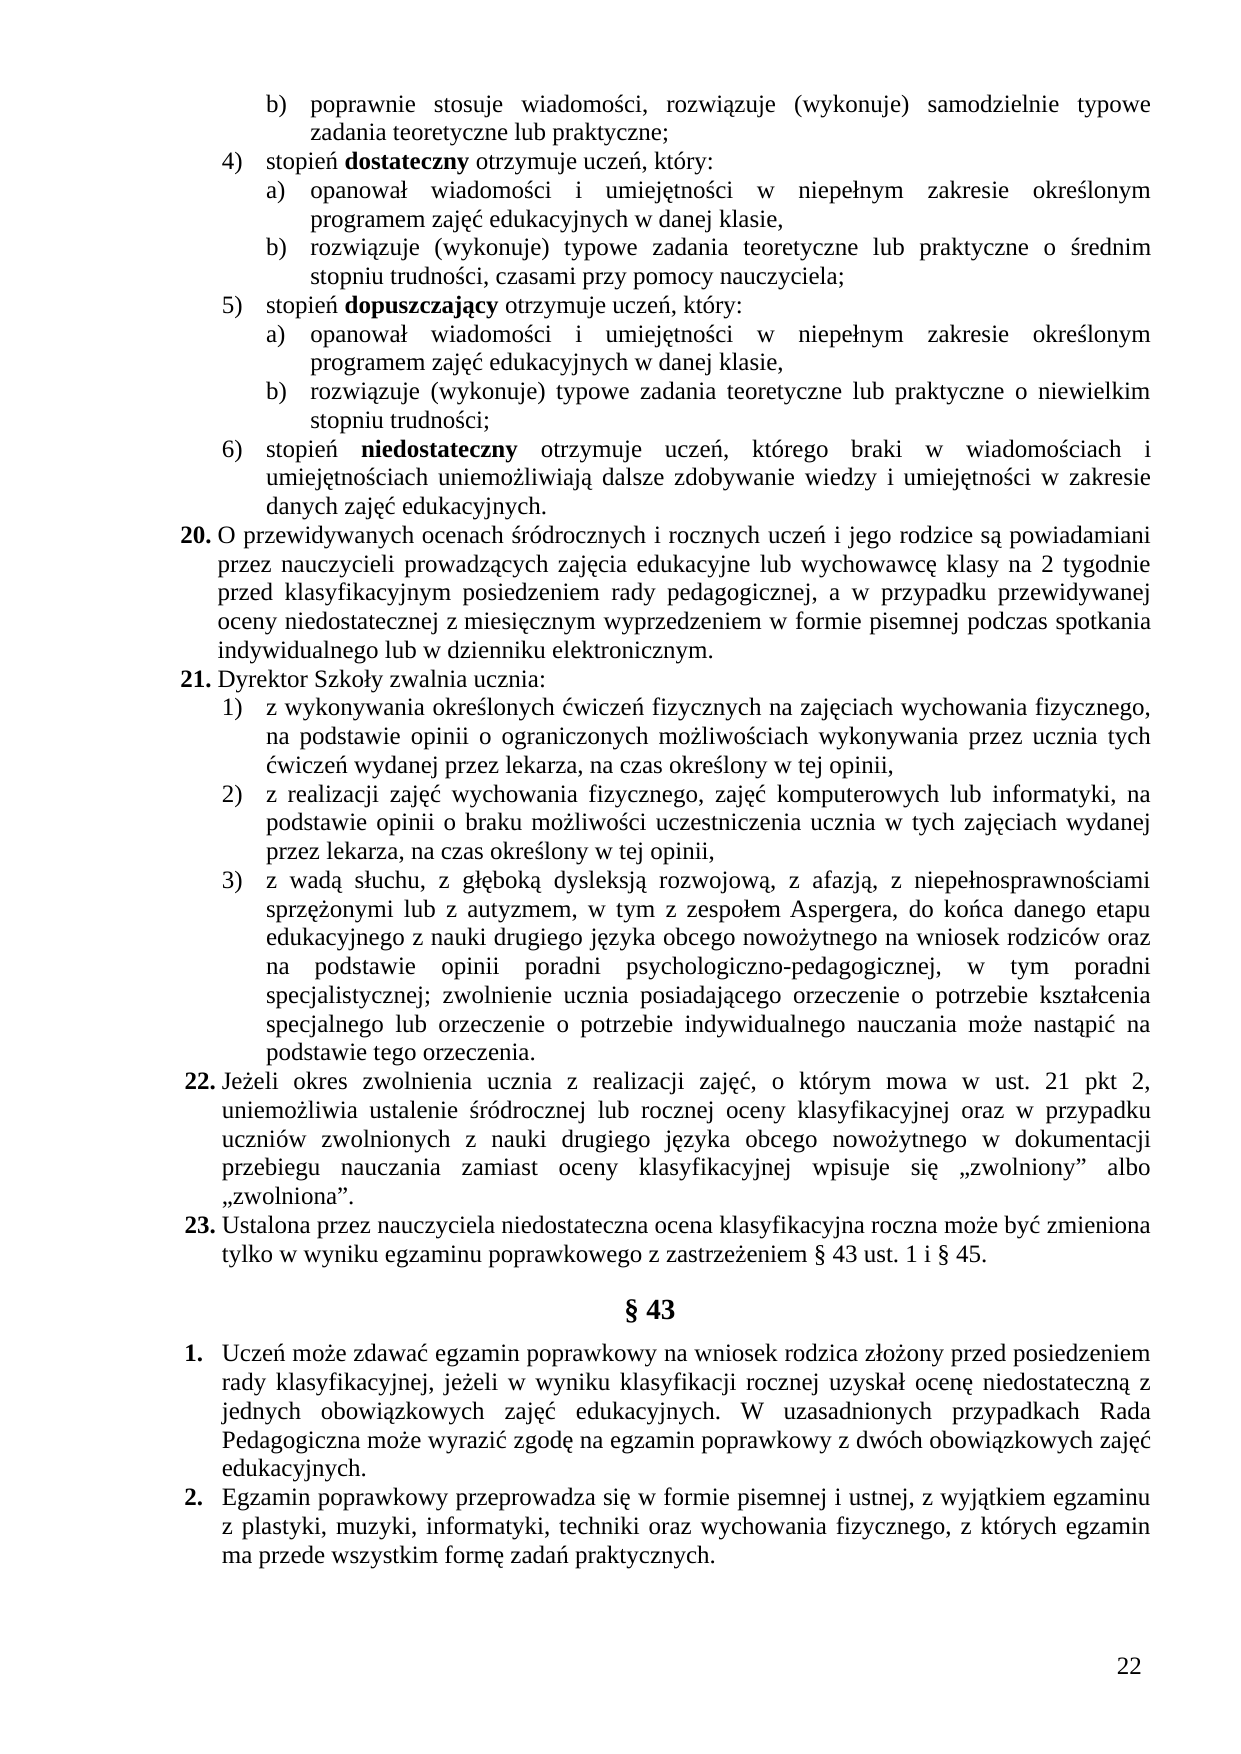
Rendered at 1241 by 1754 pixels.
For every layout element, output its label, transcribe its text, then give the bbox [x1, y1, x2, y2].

list Uczeń może zdawać egzamin poprawkowy na wniosek rodzica złożony przed posiedzeniem rady klasyfikacyjnej, jeżeli w wyniku klasyfikacji rocznej uzyskał ocenę niedostateczną z jednych obowiązkowych zajęć edukacyjnych. W uzasadnionych przypadkach Rada Pedagogiczna może wyrazić zgodę na egzamin poprawkowy z dwóch obowiązkowych zajęć edukacyjnych. [184, 1338, 1152, 1482]
list stopień niedostateczny otrzymuje uczeń, którego braki w wiadomościach i umiejętnościach uniemożliwiają dalsze zdobywanie wiedzy i umiejętności w zakresie danych zajęć edukacyjnych. [222, 434, 1152, 520]
list z realizacji zajęć wychowania fizycznego, zajęć komputerowych lub informatyki, na podstawie opinii o braku możliwości uczestniczenia ucznia w tych zajęciach wydanej przez lekarza, na czas określony w tej opinii, [222, 779, 1152, 865]
list rozwiązuje (wykonuje) typowe zadania teoretyczne lub praktyczne o średnim stopniu trudności, czasami przy pomocy nauczyciela; [266, 232, 1152, 290]
list rozwiązuje (wykonuje) typowe zadania teoretyczne lub praktyczne o niewielkim stopniu trudności; [266, 376, 1152, 434]
list poprawnie stosuje wiadomości, rozwiązuje (wykonuje) samodzielnie typowe zadania teoretyczne lub praktyczne; [266, 89, 1152, 146]
list O przewidywanych ocenach śródrocznych i rocznych uczeń i jego rodzice są powiadamiani przez nauczycieli prowadzących zajęcia edukacyjne lub wychowawcę klasy na 2 tygodnie przed klasyfikacyjnym posiedzeniem rady pedagogicznej, a w przypadku przewidywanej oceny niedostatecznej z miesięcznym wyprzedzeniem w formie pisemnej podczas spotkania indywidualnego lub w dzienniku elektronicznym. [180, 520, 1152, 664]
list Egzamin poprawkowy przeprowadza się w formie pisemnej i ustnej, z wyjątkiem egzaminu z plastyki, muzyki, informatyki, techniki oraz wychowania fizycznego, z których egzamin ma przede wszystkim formę zadań praktycznych. [184, 1482, 1152, 1568]
list Ustalona przez nauczyciela niedostateczna ocena klasyfikacyjna roczna może być zmieniona tylko w wyniku egzaminu poprawkowego z zastrzeżeniem § 43 ust. 1 i § 45. [184, 1210, 1152, 1267]
list stopień dostateczny otrzymuje uczeń, który: [222, 146, 1152, 175]
list z wykonywania określonych ćwiczeń fizycznych na zajęciach wychowania fizycznego, na podstawie opinii o ograniczonych możliwościach wykonywania przez ucznia tych ćwiczeń wydanej przez lekarza, na czas określony w tej opinii, [222, 692, 1152, 779]
list stopień dopuszczający otrzymuje uczeń, który: [222, 290, 1152, 319]
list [266, 175, 1152, 232]
list Jeżeli okres zwolnienia ucznia z realizacji zajęć, o którym mowa w ust. 21 pkt 2, uniemożliwia ustalenie śródrocznej lub rocznej oceny klasyfikacyjnej oraz w przypadku uczniów zwolnionych z nauki drugiego języka obcego nowożytnego w dokumentacji przebiegu nauczania zamiast oceny klasyfikacyjnej wpisuje się „zwolniony” albo „zwolniona”. [184, 1066, 1152, 1210]
list z wadą słuchu, z głęboką dysleksją rozwojową, z afazją, z niepełnosprawnościami sprzężonymi lub z autyzmem, w tym z zespołem Aspergera, do końca danego etapu edukacyjnego z nauki drugiego języka obcego nowożytnego na wniosek rodziców oraz na podstawie opinii poradni psychologiczno-pedagogicznej, w tym poradni specjalistycznej; zwolnienie ucznia posiadającego orzeczenie o potrzebie kształcenia specjalnego lub orzeczenie o potrzebie indywidualnego nauczania może nastąpić na podstawie tego orzeczenia. [222, 865, 1152, 1066]
list Dyrektor Szkoły zwalnia ucznia: [180, 664, 1152, 692]
list opanował wiadomości i umiejętności w niepełnym zakresie określonym programem zajęć edukacyjnych w danej klasie, [266, 319, 1152, 376]
subtitle § 43 [148, 1292, 1152, 1326]
